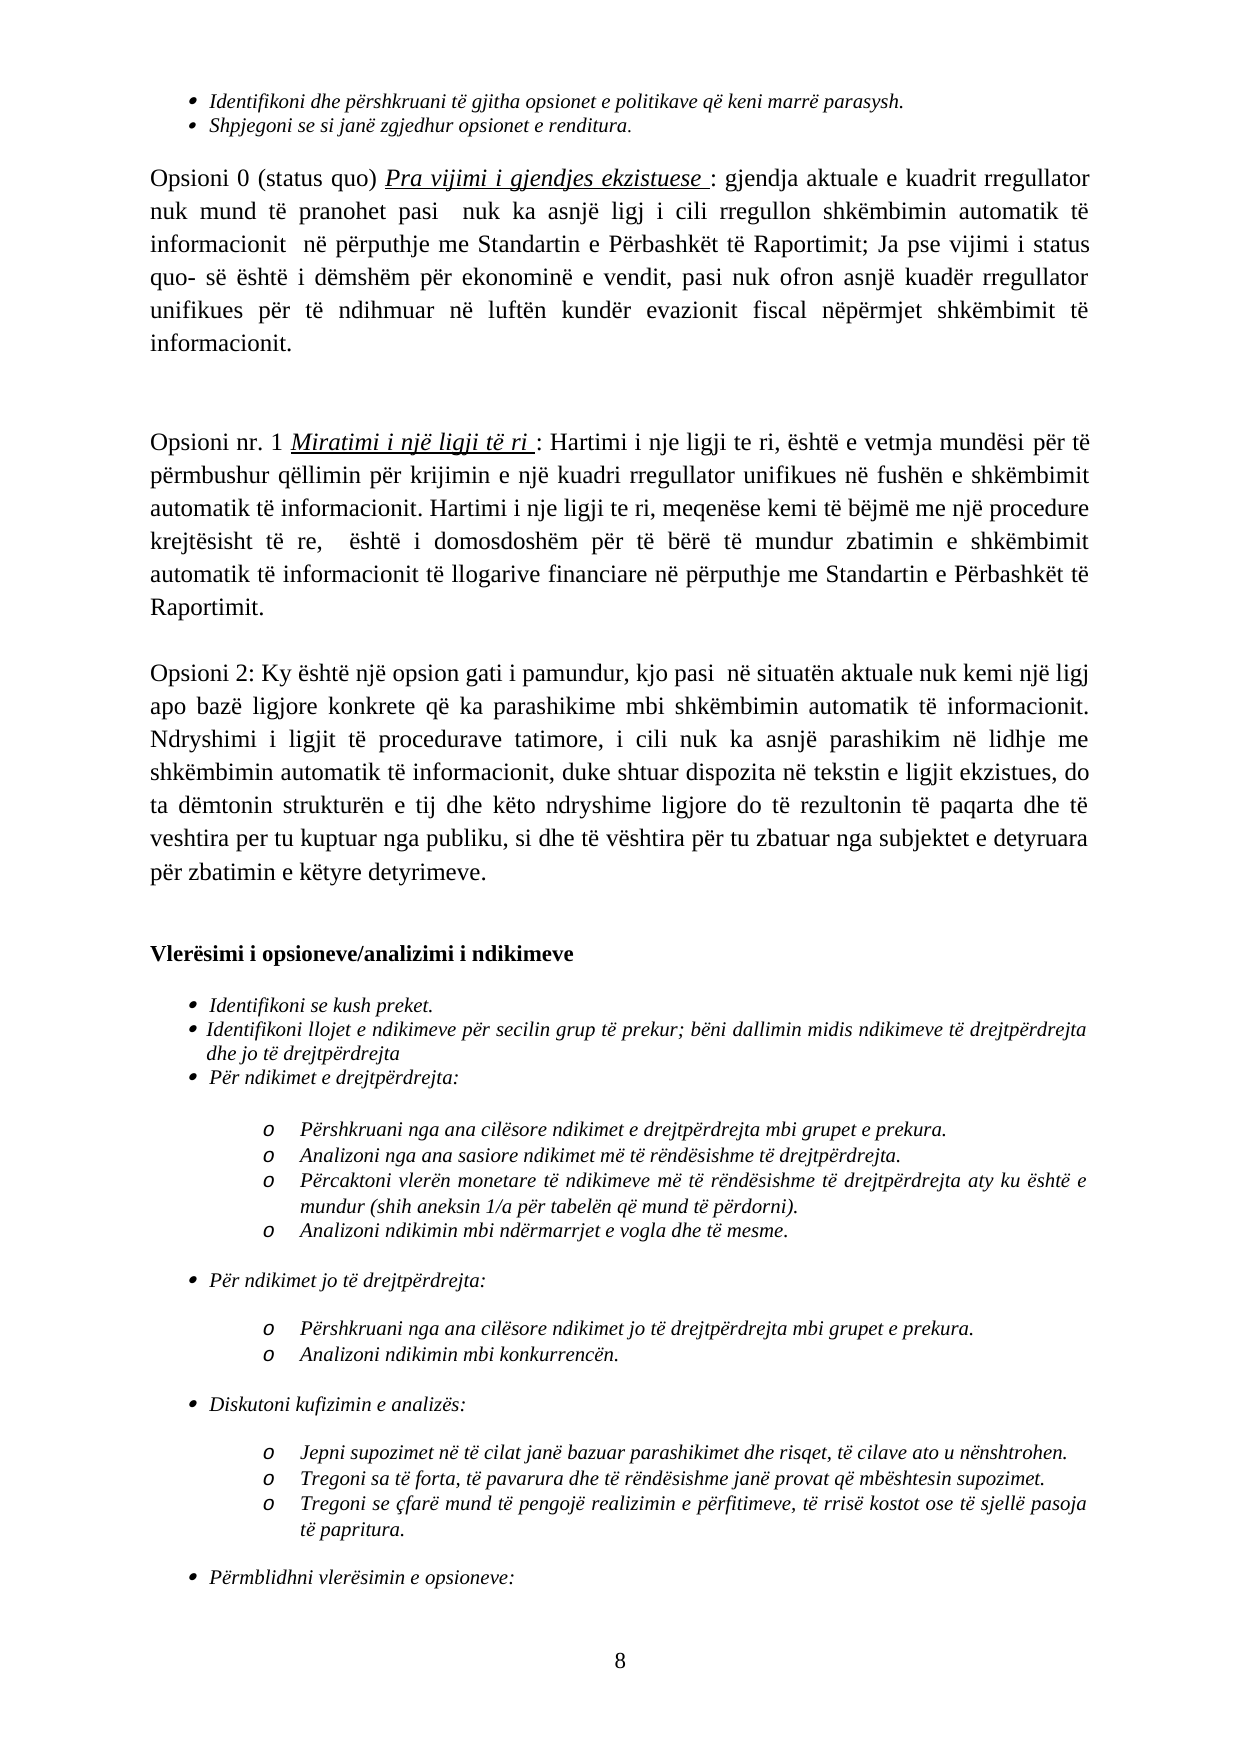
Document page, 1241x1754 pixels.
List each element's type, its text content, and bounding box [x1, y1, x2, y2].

subtitle Vlerësimi i opsioneve/analizimi i ndikimeve [150, 940, 1090, 966]
list Diskutoni kufizimin e analizës: [187, 1392, 1090, 1416]
list Përmblidhni vlerësimin e opsioneve: [187, 1565, 1090, 1589]
text Opsioni nr. 1 Miratimi i një ligji të ri : Hartimi i nje ligji te ri, është e vetmja mundësi për të përmbushur qëllimin për krijimin e një kuadri rregullator unifikues në fushën e shkëmbimit automatik të informacionit. Hartimi i nje ligji te ri, meqenëse kemi të bëjmë me një procedure krejtësisht të re, është i domosdoshëm për të bërë të mundur zbatimin e shkëmbimit automatik të informacionit të llogarive financiare në përputhje me Standartin e Përbashkët të Raportimit. [150, 427, 1090, 621]
list Për ndikimet jo të drejtpërdrejta: [187, 1268, 1090, 1292]
list Për ndikimet e drejtpërdrejta: [187, 1065, 1090, 1089]
list Jepni supozimet në të cilat janë bazuar parashikimet dhe risqet, të cilave ato u nënshtrohen. [262, 1440, 1090, 1466]
list Përcaktoni vlerën monetare të ndikimeve më të rëndësishme të drejtpërdrejta aty ku është e mundur (shih aneksin 1/a për tabelën që mund të përdorni). [262, 1168, 1090, 1218]
list Identifikoni se kush preket. [187, 993, 1090, 1017]
list Përshkruani nga ana cilësore ndikimet e drejtpërdrejta mbi grupet e prekura. [262, 1117, 1090, 1143]
text Opsioni 0 (status quo) Pra vijimi i gjendjes ekzistuese : gjendja aktuale e kuadrit rregullator nuk mund të pranohet pasi nuk ka asnjë ligj i cili rregullon shkëmbimin automatik të informacionit në përputhje me Standartin e Përbashkët të Raportimit; Ja pse vijimi i status quo- së është i dëmshëm për ekonominë e vendit, pasi nuk ofron asnjë kuadër rregullator unifikues për të ndihmuar në luftën kundër evazionit fiscal nëpërmjet shkëmbimit të informacionit. [150, 163, 1090, 357]
list Përshkruani nga ana cilësore ndikimet jo të drejtpërdrejta mbi grupet e prekura. [262, 1316, 1090, 1342]
list Analizoni ndikimin mbi konkurrencën. [262, 1342, 1090, 1368]
list Identifikoni dhe përshkruani të gjitha opsionet e politikave që keni marrë parasysh. [187, 89, 1090, 113]
list Tregoni sa të forta, të pavarura dhe të rëndësishme janë provat që mbështesin supozimet. [262, 1466, 1090, 1491]
list Analizoni ndikimin mbi ndërmarrjet e vogla dhe të mesme. [262, 1218, 1090, 1244]
list Shpjegoni se si janë zgjedhur opsionet e renditura. [187, 113, 1090, 137]
text Opsioni 2: Ky është një opsion gati i pamundur, kjo pasi në situatën aktuale nuk kemi një ligj apo bazë ligjore konkrete që ka parashikime mbi shkëmbimin automatik të informacionit. Ndryshimi i ligjit të procedurave tatimore, i cili nuk ka asnjë parashikim në lidhje me shkëmbimin automatik të informacionit, duke shtuar dispozita në tekstin e ligjit ekzistues, do ta dëmtonin strukturën e tij dhe këto ndryshime ligjore do të rezultonin të paqarta dhe të veshtira per tu kuptuar nga publiku, si dhe të vështira për tu zbatuar nga subjektet e detyruara për zbatimin e këtyre detyrimeve. [150, 658, 1090, 885]
list Analizoni nga ana sasiore ndikimet më të rëndësishme të drejtpërdrejta. [262, 1143, 1090, 1168]
list Tregoni se çfarë mund të pengojë realizimin e përfitimeve, të rrisë kostot ose të sjellë pasoja të papritura. [262, 1491, 1090, 1541]
list Identifikoni llojet e ndikimeve për secilin grup të prekur; bëni dallimin midis ndikimeve të drejtpërdrejta dhe jo të drejtpërdrejta [187, 1017, 1090, 1065]
